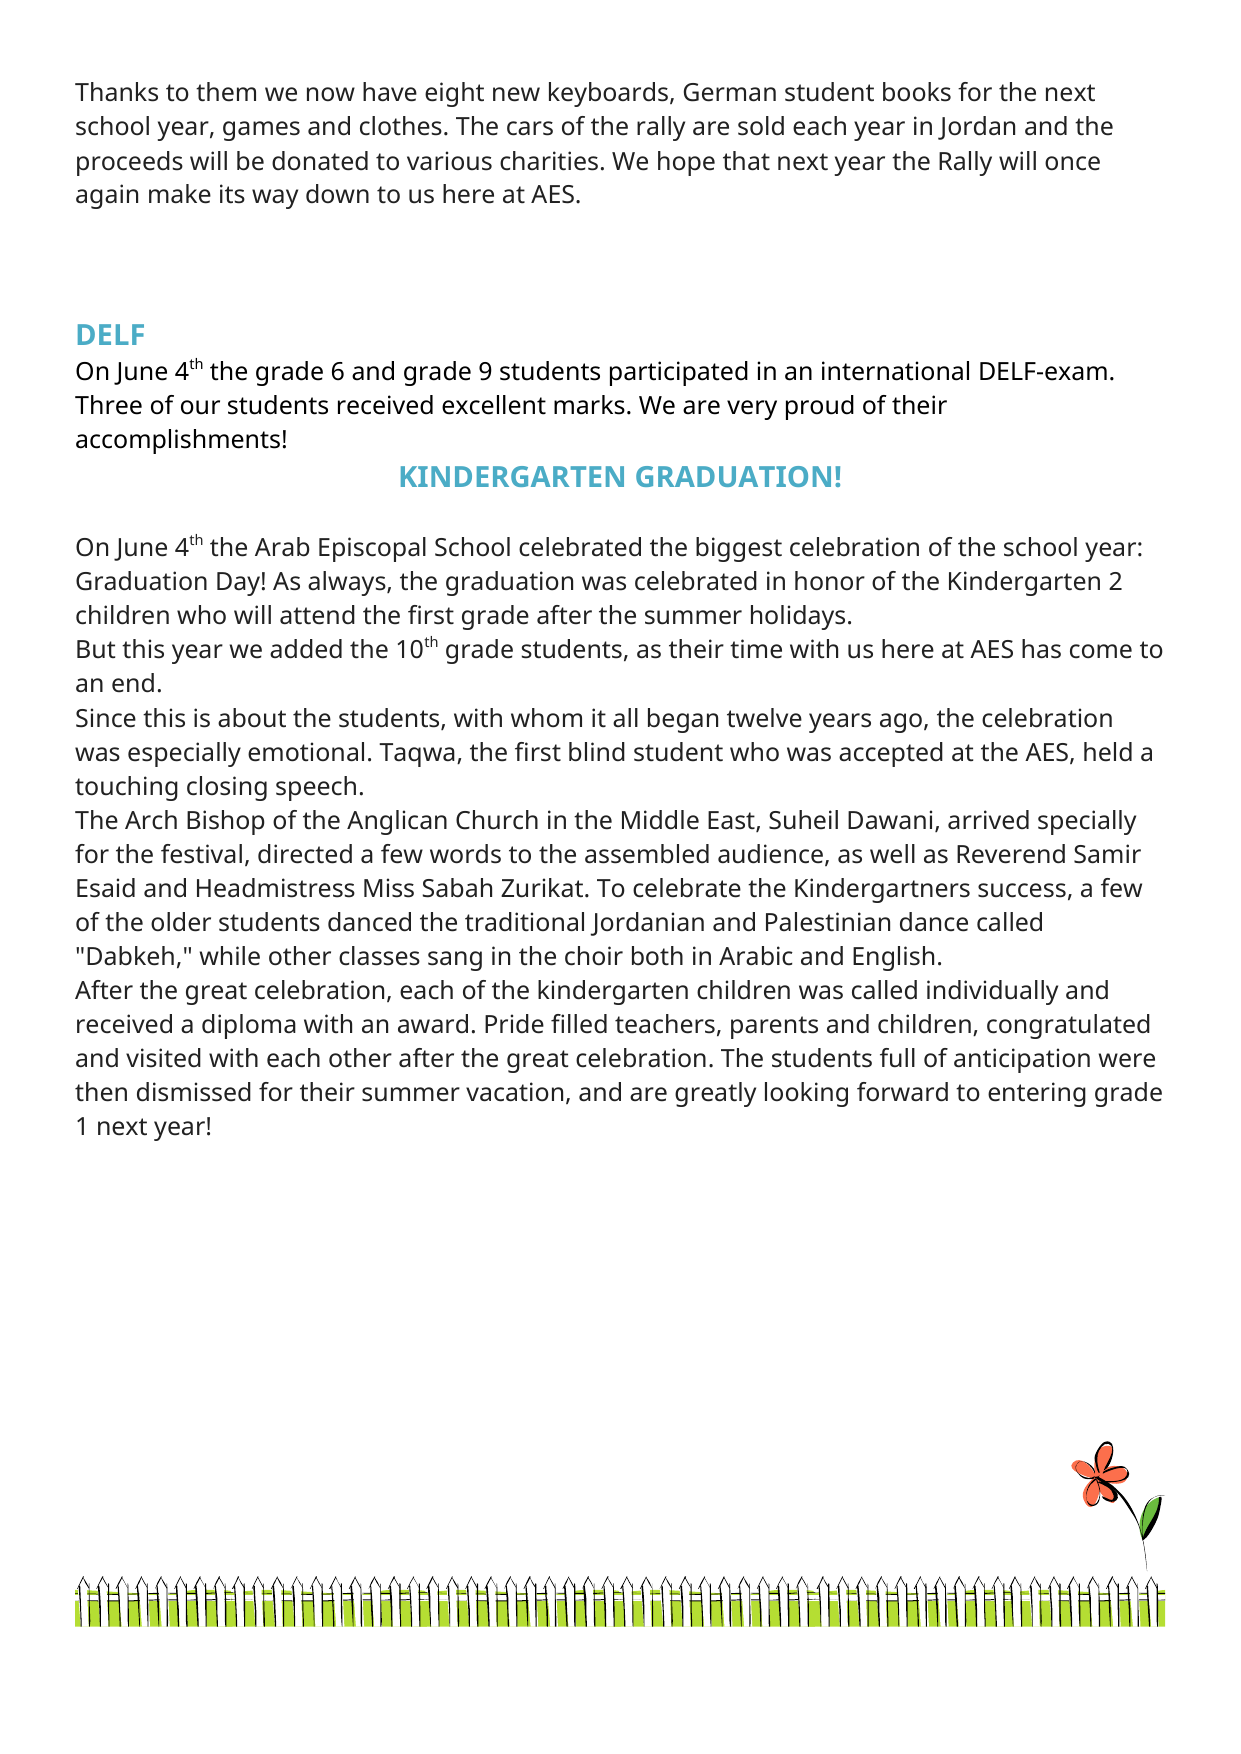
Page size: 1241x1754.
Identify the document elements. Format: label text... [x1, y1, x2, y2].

text But this year we added the 10th grade students, as their time with us here at AES has come to an end. [75, 632, 1165, 700]
text On June 4th the grade 6 and grade 9 students participated in an international DELF-exam. Three of our students received excellent marks. We are very proud of their accomplishments! [75, 354, 1165, 456]
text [75, 75, 1165, 211]
text KINDERGARTEN GRADUATION! [75, 456, 1165, 496]
text DELF [75, 314, 1165, 354]
text After the great celebration, each of the kindergarten children was called individually and received a diploma with an award. Pride filled teachers, parents and children, congratulated and visited with each other after the great celebration. The students full of anticipation were then dismissed for their summer vacation, and are greatly looking forward to entering grade 1 next year! [75, 973, 1165, 1143]
text Since this is about the students, with whom it all began twelve years ago, the celebration was especially emotional. Taqwa, the first blind student who was accepted at the AES, held a touching closing speech. [75, 700, 1165, 802]
text The Arch Bishop of the Anglican Church in the Middle East, Suheil Dawani, arrived specially for the festival, directed a few words to the assembled audience, as well as Reverend Samir Esaid and Headmistress Miss Sabah Zurikat. To celebrate the Kindergartners success, a few of the older students danced the traditional Jordanian and Palestinian dance called "Dabkeh," while other classes sang in the choir both in Arabic and English. [75, 802, 1165, 973]
text On June 4th the Arab Episcopal School celebrated the biggest celebration of the school year: Graduation Day! As always, the graduation was celebrated in honor of the Kindergarten 2 children who will attend the first grade after the summer holidays. [75, 530, 1165, 632]
